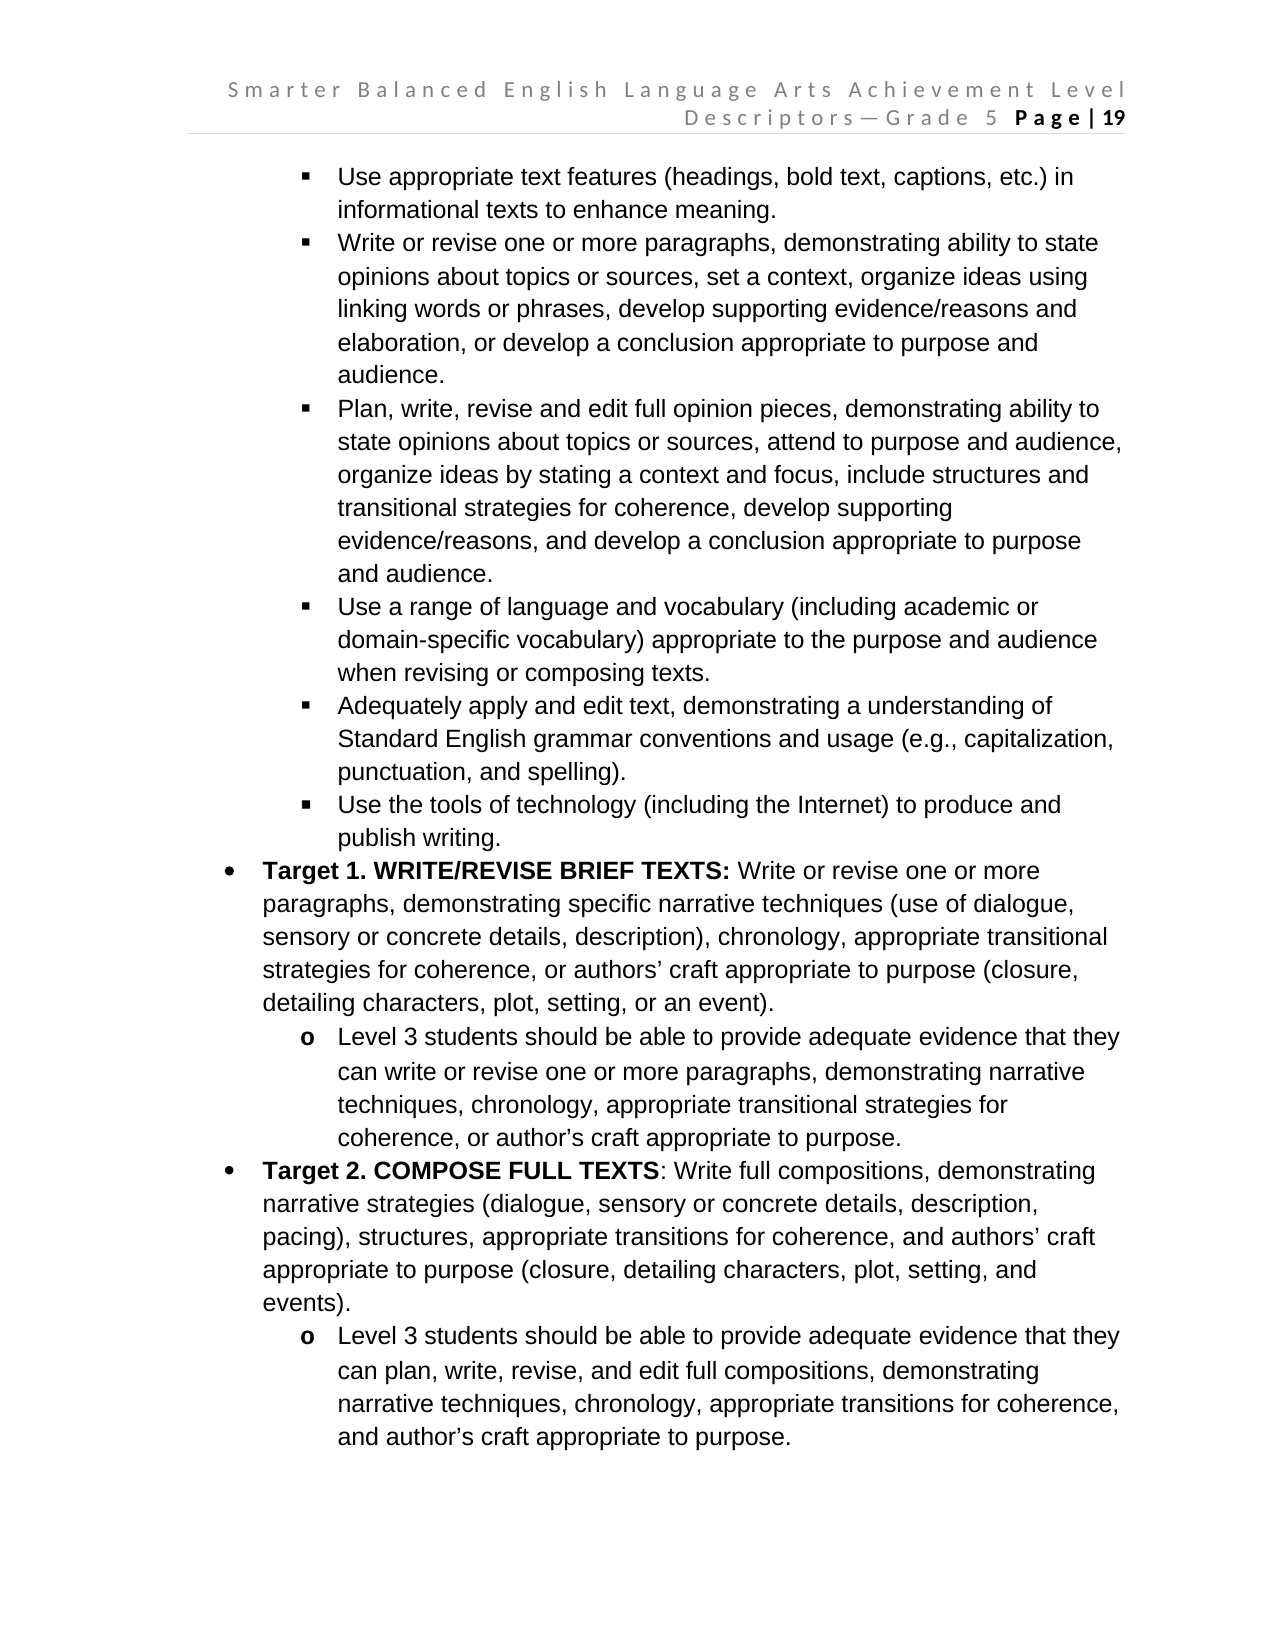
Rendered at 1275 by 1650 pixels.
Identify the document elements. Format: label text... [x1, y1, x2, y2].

list Use the tools of technology (including the Internet) to produce and publish writing. [300, 790, 1125, 852]
list Target 2. COMPOSE FULL TEXTS: Write full compositions, demonstrating narrative strategies (dialogue, sensory or concrete details, description, pacing), structures, appropriate transitions for coherence, and authors’ craft appropriate to purpose (closure, detailing characters, plot, setting, and events). [225, 1156, 1125, 1317]
list Level 3 students should be able to provide adequate evidence that they can plan, write, revise, and edit full compositions, demonstrating narrative techniques, chronology, appropriate transitions for coherence, and author’s craft appropriate to purpose. [300, 1321, 1125, 1451]
list Adequately apply and edit text, demonstrating a understanding of Standard English grammar conventions and usage (e.g., capitalization, punctuation, and spelling). [300, 691, 1125, 786]
list Target 1. WRITE/REVISE BRIEF TEXTS: Write or revise one or more paragraphs, demonstrating specific narrative techniques (use of dialogue, sensory or concrete details, description), chronology, appropriate transitional strategies for coherence, or authors’ craft appropriate to purpose (closure, detailing characters, plot, setting, or an event). [225, 856, 1125, 1017]
list Write or revise one or more paragraphs, demonstrating ability to state opinions about topics or sources, set a context, organize ideas using linking words or phrases, develop supporting evidence/reasons and elaboration, or develop a conclusion appropriate to purpose and audience. [300, 228, 1125, 389]
list Use appropriate text features (headings, bold text, captions, etc.) in informational texts to enhance meaning. [300, 162, 1125, 224]
list Use a range of language and vocabulary (including academic or domain-specific vocabulary) appropriate to the purpose and audience when revising or composing texts. [300, 592, 1125, 687]
list Level 3 students should be able to provide adequate evidence that they can write or revise one or more paragraphs, demonstrating narrative techniques, chronology, appropriate transitional strategies for coherence, or author’s craft appropriate to purpose. [300, 1021, 1125, 1151]
list Plan, write, revise and edit full opinion pieces, demonstrating ability to state opinions about topics or sources, attend to purpose and audience, organize ideas by stating a context and focus, include structures and transitional strategies for coherence, develop supporting evidence/reasons, and develop a conclusion appropriate to purpose and audience. [300, 393, 1125, 587]
